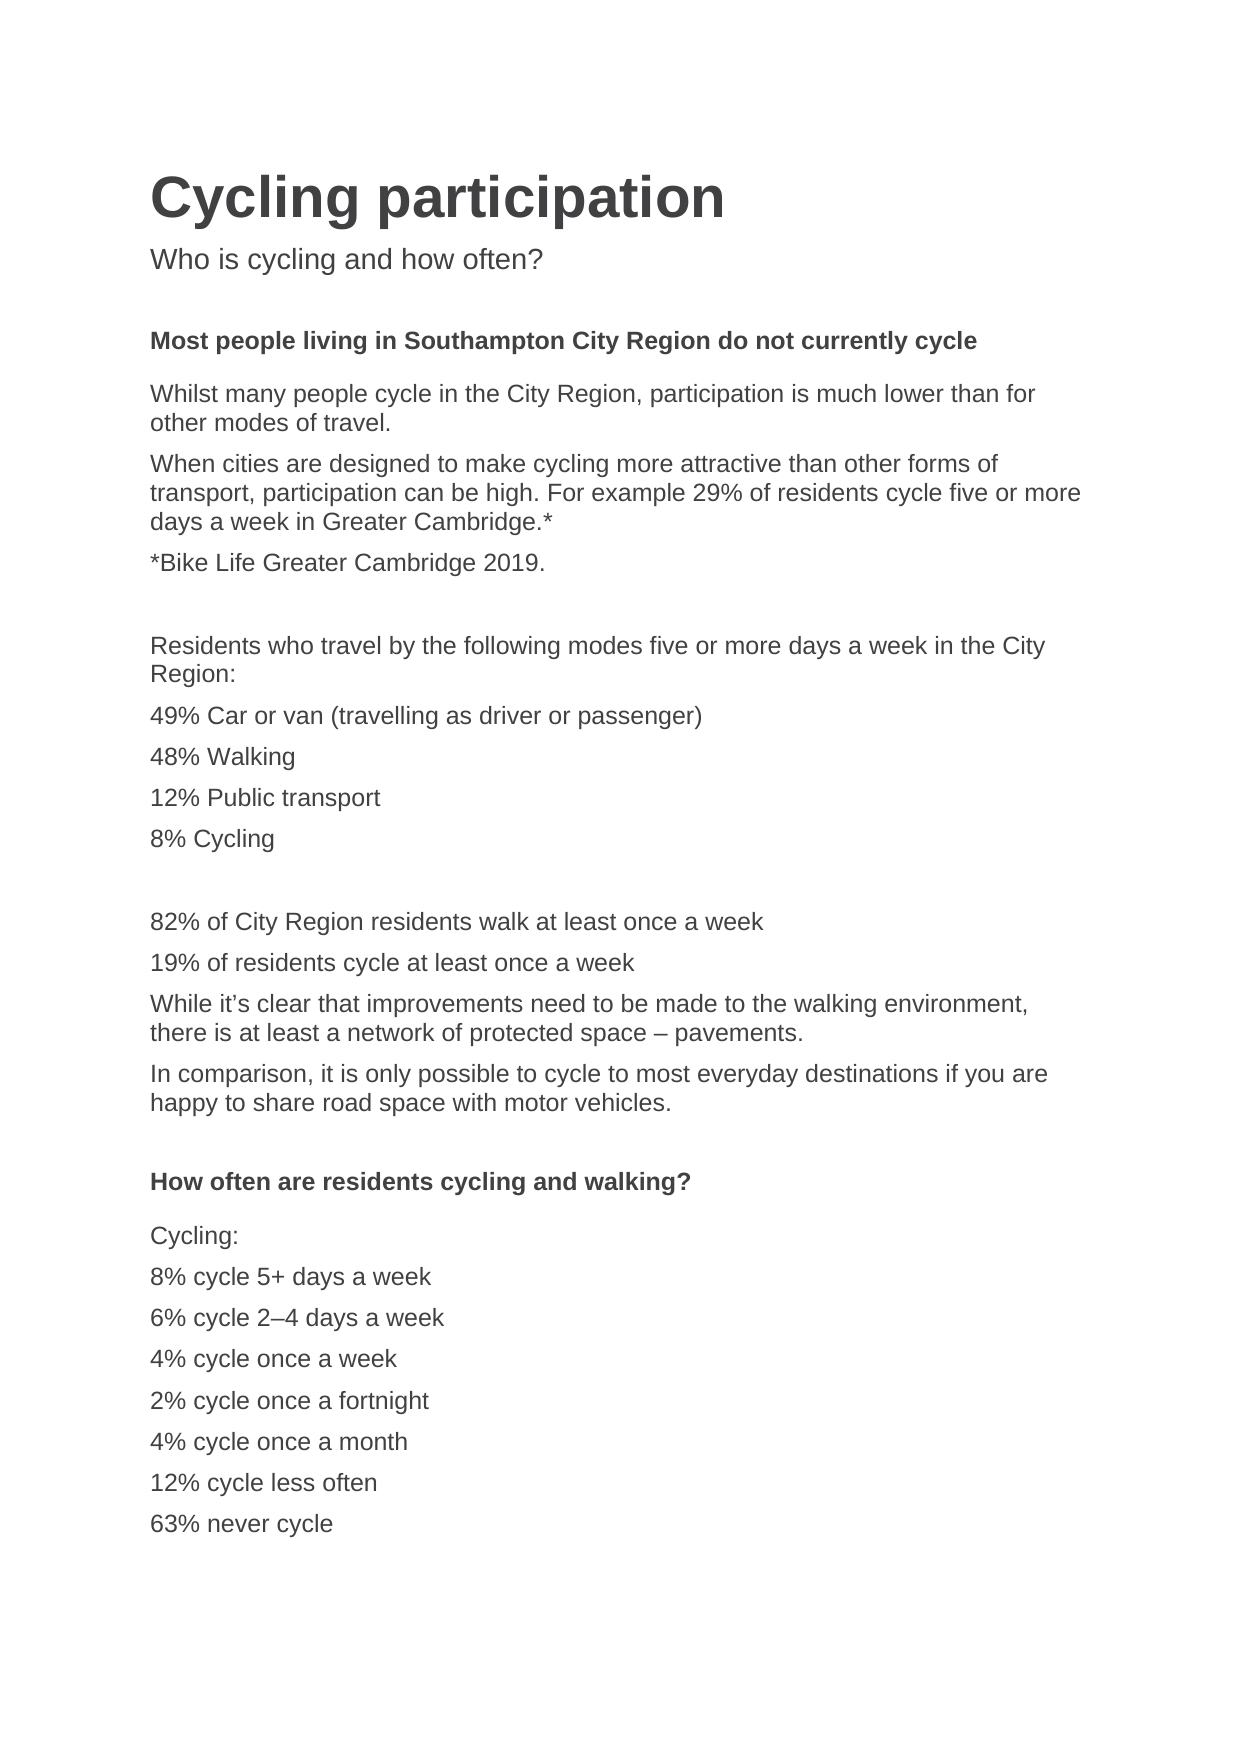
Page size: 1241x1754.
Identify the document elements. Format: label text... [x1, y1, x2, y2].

text 8% cycle 5+ days a week [150, 1262, 1090, 1291]
text 48% Walking [150, 742, 1090, 771]
text 8% Cycling [150, 824, 1090, 853]
text 49% Car or van (travelling as driver or passenger) [150, 701, 1090, 729]
text When cities are designed to make cycling more attractive than other forms of transport, participation can be high. For example 29% of residents cycle five or more days a week in Greater Cambridge.* [150, 449, 1090, 536]
text Whilst many people cycle in the City Region, participation is much lower than for other modes of travel. [150, 379, 1090, 437]
subtitle Who is cycling and how often? [150, 242, 1090, 276]
text 12% cycle less often [150, 1468, 1090, 1497]
text 2% cycle once a fortnight [150, 1386, 1090, 1414]
text 6% cycle 2–4 days a week [150, 1303, 1090, 1332]
text 12% Public transport [150, 783, 1090, 812]
subtitle How often are residents cycling and walking? [150, 1167, 1090, 1196]
text 4% cycle once a month [150, 1427, 1090, 1456]
text *Bike Life Greater Cambridge 2019. [150, 548, 1090, 577]
text 82% of City Region residents walk at least once a week [150, 907, 1090, 936]
subtitle Cycling participation [150, 162, 1090, 229]
text While it’s clear that improvements need to be made to the walking environment, there is at least a network of protected space – pavements. [150, 989, 1090, 1047]
text In comparison, it is only possible to cycle to most everyday destinations if you are happy to share road space with motor vehicles. [150, 1059, 1090, 1117]
text 4% cycle once a week [150, 1344, 1090, 1373]
subtitle Most people living in Southampton City Region do not currently cycle [150, 326, 1090, 354]
text Residents who travel by the following modes five or more days a week in the City Region: [150, 631, 1090, 688]
text 63% never cycle [150, 1509, 1090, 1538]
text 19% of residents cycle at least once a week [150, 948, 1090, 977]
text Cycling: [150, 1221, 1090, 1249]
